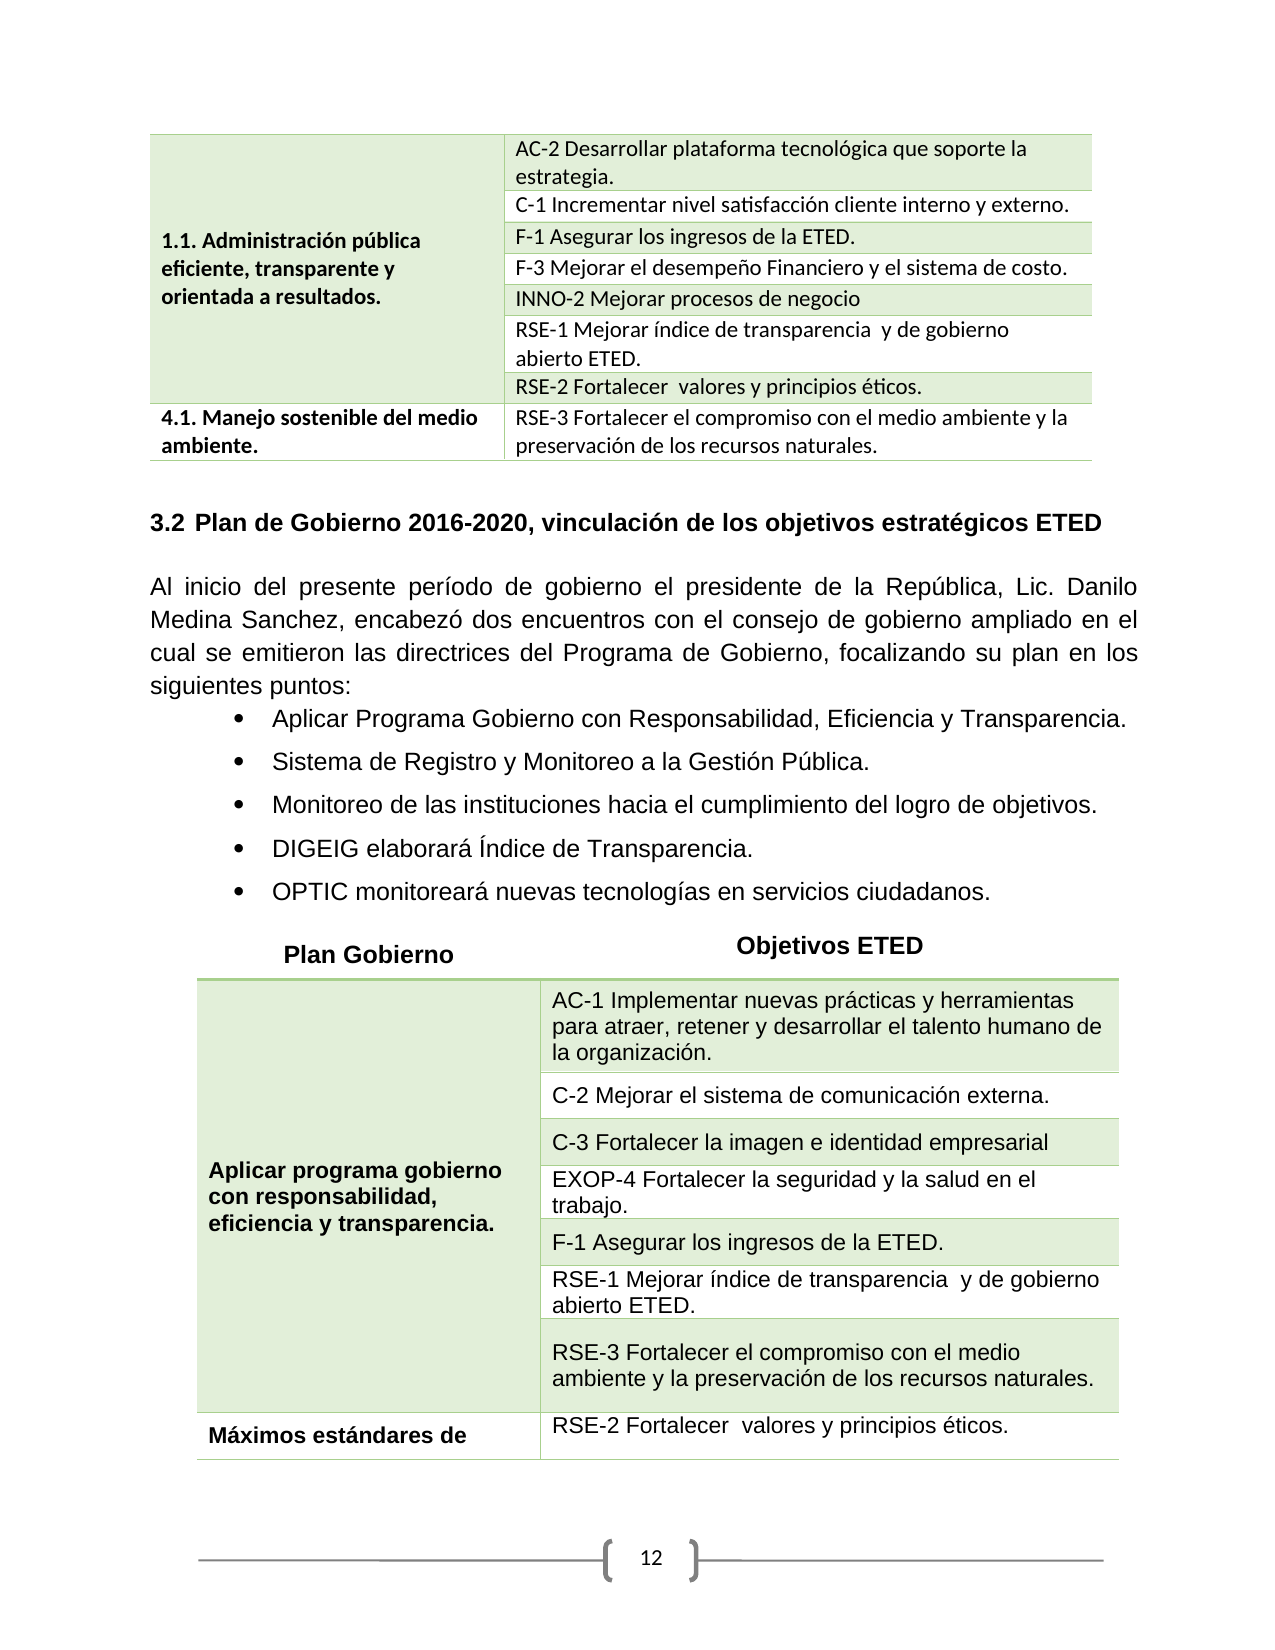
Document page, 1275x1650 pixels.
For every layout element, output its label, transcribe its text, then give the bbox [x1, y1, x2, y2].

list Monitoreo de las instituciones hacia el cumplimiento del logro de objetivos. [234, 790, 1140, 819]
list Aplicar Programa Gobierno con Responsabilidad, Eficiencia y Transparencia. [234, 704, 1140, 733]
table_cell EXOP-4 Fortalecer la seguridad y la salud en el trabajo. [541, 1166, 1119, 1218]
table_cell RSE-3 Fortalecer el compromiso con el medio ambiente y la preservación de los recursos naturales. [505, 404, 1092, 459]
table_header Plan Gobierno [197, 931, 541, 978]
table_cell AC-2 Desarrollar plataforma tecnológica que soporte la estrategia. [505, 135, 1092, 190]
table_cell Aplicar programa gobierno con responsabilidad, eficiencia y transparencia. [197, 981, 540, 1412]
table_cell C-3 Fortalecer la imagen e identidad empresarial [541, 1119, 1119, 1165]
list Sistema de Registro y Monitoreo a la Gestión Pública. [234, 747, 1140, 776]
text Al inicio del presente período de gobierno el presidente de la República, Lic. Danilo Medina Sanchez, encabezó dos encuentros con el consejo de gobierno ampliado en el cual se emitieron las directrices del Programa de Gobierno, focalizando su plan en los siguientes puntos: [150, 572, 1140, 699]
list OPTIC monitoreará nuevas tecnologías en servicios ciudadanos. [234, 877, 1140, 906]
table_header Objetivos ETED [541, 931, 1119, 978]
list DIGEIG elaborará Índice de Transparencia. [234, 833, 1140, 862]
table_cell RSE-2 Fortalecer valores y principios éticos. [505, 373, 1092, 403]
table_cell F-1 Asegurar los ingresos de la ETED. [505, 223, 1092, 253]
table_cell C-1 Incrementar nivel satisfacción cliente interno y externo. [505, 191, 1092, 221]
table_cell F-3 Mejorar el desempeño Financiero y el sistema de costo. [505, 254, 1092, 284]
table_cell 1.1. Administración pública eficiente, transparente y orientada a resultados. [150, 135, 504, 403]
table_cell RSE-1 Mejorar índice de transparencia y de gobierno abierto ETED. [505, 316, 1092, 372]
table_cell RSE-1 Mejorar índice de transparencia y de gobierno abierto ETED. [541, 1266, 1119, 1318]
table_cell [197, 1413, 540, 1459]
table_cell RSE-3 Fortalecer el compromiso con el medio ambiente y la preservación de los recursos naturales. [541, 1319, 1119, 1412]
subtitle Plan de Gobierno 2016-2020, vinculación de los objetivos estratégicos ETED [150, 508, 1152, 536]
table_cell AC-1 Implementar nuevas prácticas y herramientas para atraer, retener y desarrollar el talento humano de la organización. [541, 981, 1119, 1071]
table_cell F-1 Asegurar los ingresos de la ETED. [541, 1219, 1119, 1265]
table_cell 4.1. Manejo sostenible del medio ambiente. [150, 404, 504, 459]
table_cell C-2 Mejorar el sistema de comunicación externa. [541, 1073, 1119, 1118]
table_cell RSE-2 Fortalecer valores y principios éticos. [541, 1413, 1119, 1459]
table_cell INNO-2 Mejorar procesos de negocio [505, 285, 1092, 315]
